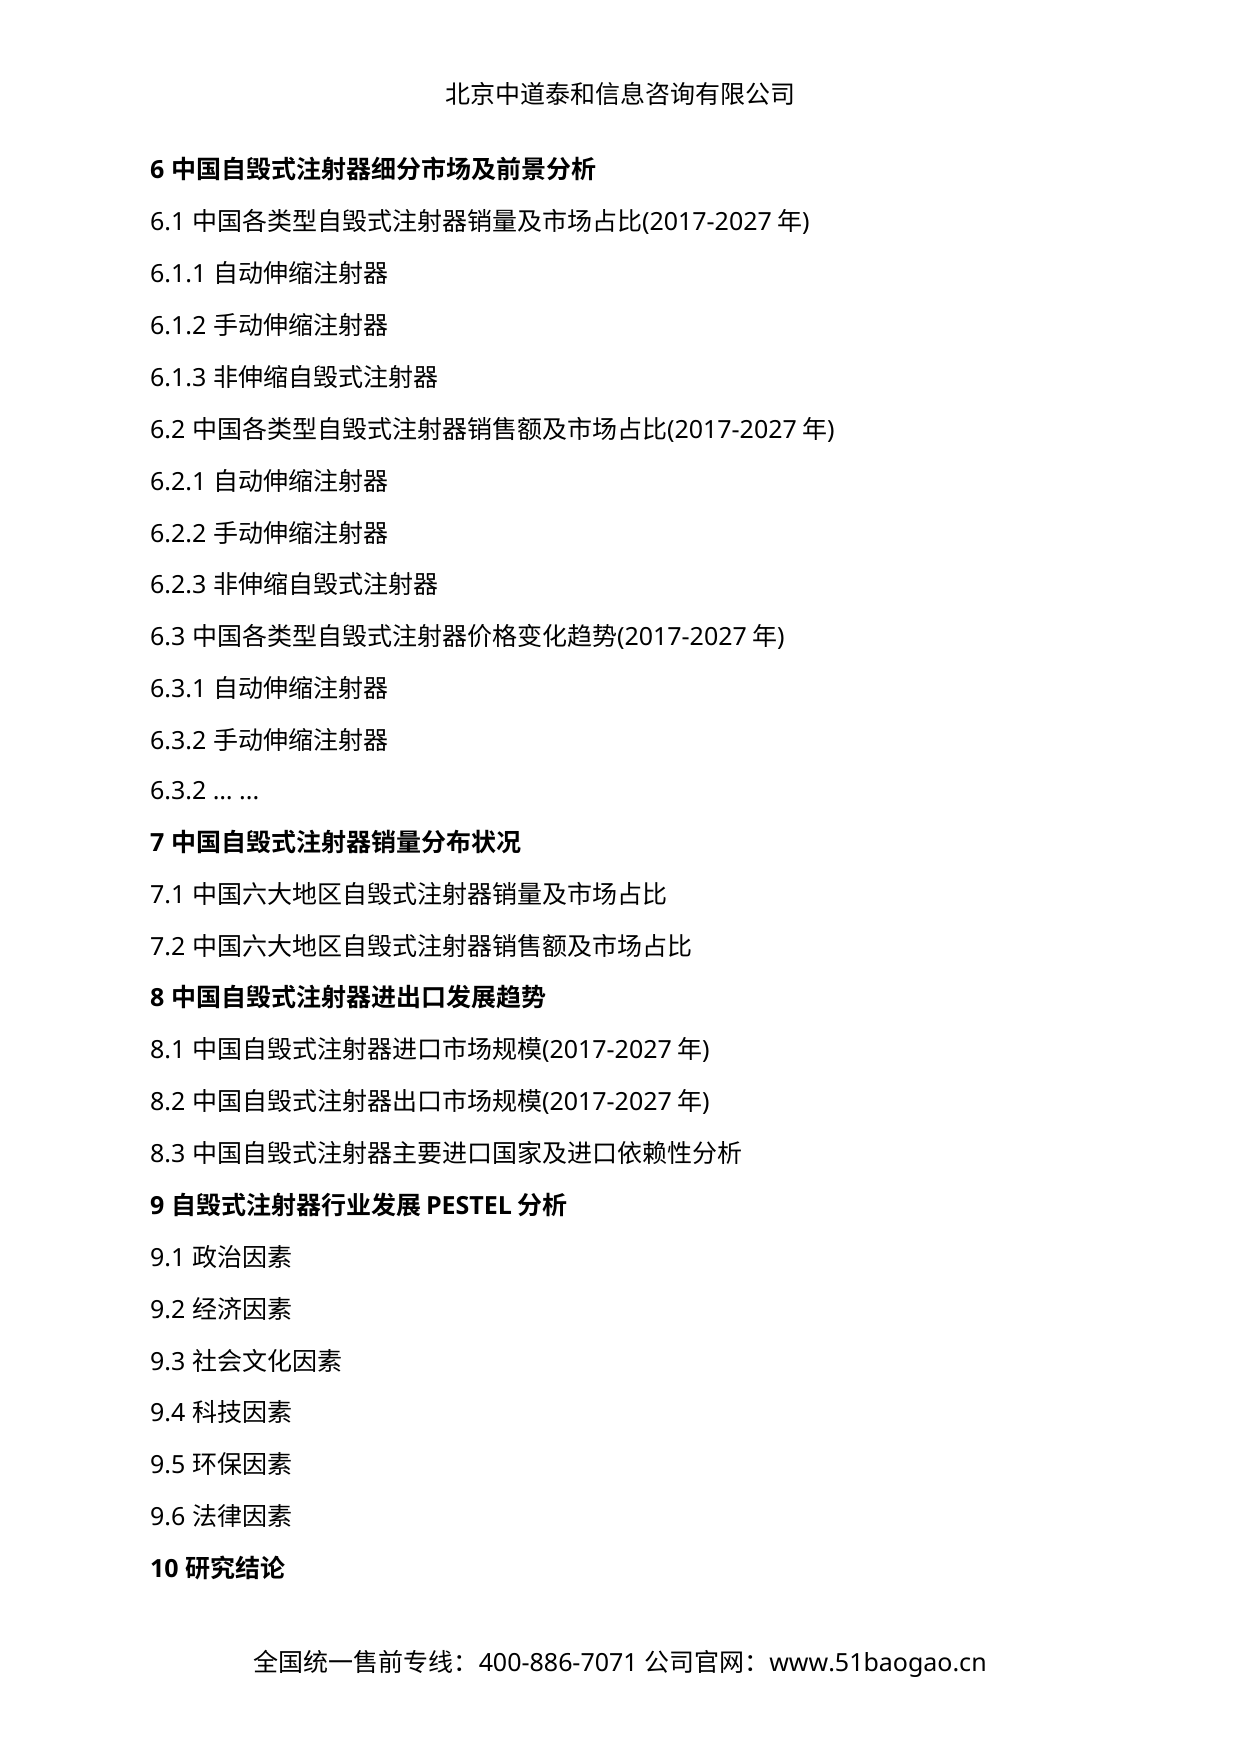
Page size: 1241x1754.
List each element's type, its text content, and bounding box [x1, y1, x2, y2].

text 9.1 政治因素 [150, 1237, 1090, 1273]
text 9.5 环保因素 [150, 1445, 1090, 1481]
text 9.6 法律因素 [150, 1497, 1090, 1533]
text 7 中国自毁式注射器销量分布状况 [150, 822, 1090, 858]
text 6.3.2 手动伸缩注射器 [150, 721, 1090, 757]
text 8.2 中国自毁式注射器出口市场规模(2017-2027年) [150, 1082, 1090, 1118]
text 7.2 中国六大地区自毁式注射器销售额及市场占比 [150, 926, 1090, 962]
text 6.1 中国各类型自毁式注射器销量及市场占比(2017-2027年) [150, 202, 1090, 238]
text 8.3 中国自毁式注射器主要进口国家及进口依赖性分析 [150, 1133, 1090, 1170]
text 6.2 中国各类型自毁式注射器销售额及市场占比(2017-2027年) [150, 409, 1090, 446]
text 9 自毁式注射器行业发展PESTEL分析 [150, 1185, 1090, 1222]
text 6.1.1 自动伸缩注射器 [150, 254, 1090, 290]
text 9.2 经济因素 [150, 1289, 1090, 1325]
text 8 中国自毁式注射器进出口发展趋势 [150, 978, 1090, 1014]
text 8.1 中国自毁式注射器进口市场规模(2017-2027年) [150, 1030, 1090, 1066]
text 10 研究结论 [150, 1548, 1090, 1585]
text 6 中国自毁式注射器细分市场及前景分析 [150, 150, 1090, 186]
text 6.3.2 … ... [150, 772, 1090, 807]
text 6.3 中国各类型自毁式注射器价格变化趋势(2017-2027年) [150, 617, 1090, 653]
text 6.2.1 自动伸缩注射器 [150, 461, 1090, 497]
text 9.3 社会文化因素 [150, 1341, 1090, 1377]
text 9.4 科技因素 [150, 1393, 1090, 1429]
text 6.2.3 非伸缩自毁式注射器 [150, 565, 1090, 601]
text 6.2.2 手动伸缩注射器 [150, 513, 1090, 549]
text 6.1.2 手动伸缩注射器 [150, 306, 1090, 342]
text 6.1.3 非伸缩自毁式注射器 [150, 357, 1090, 394]
text 6.3.1 自动伸缩注射器 [150, 669, 1090, 705]
text 7.1 中国六大地区自毁式注射器销量及市场占比 [150, 874, 1090, 910]
